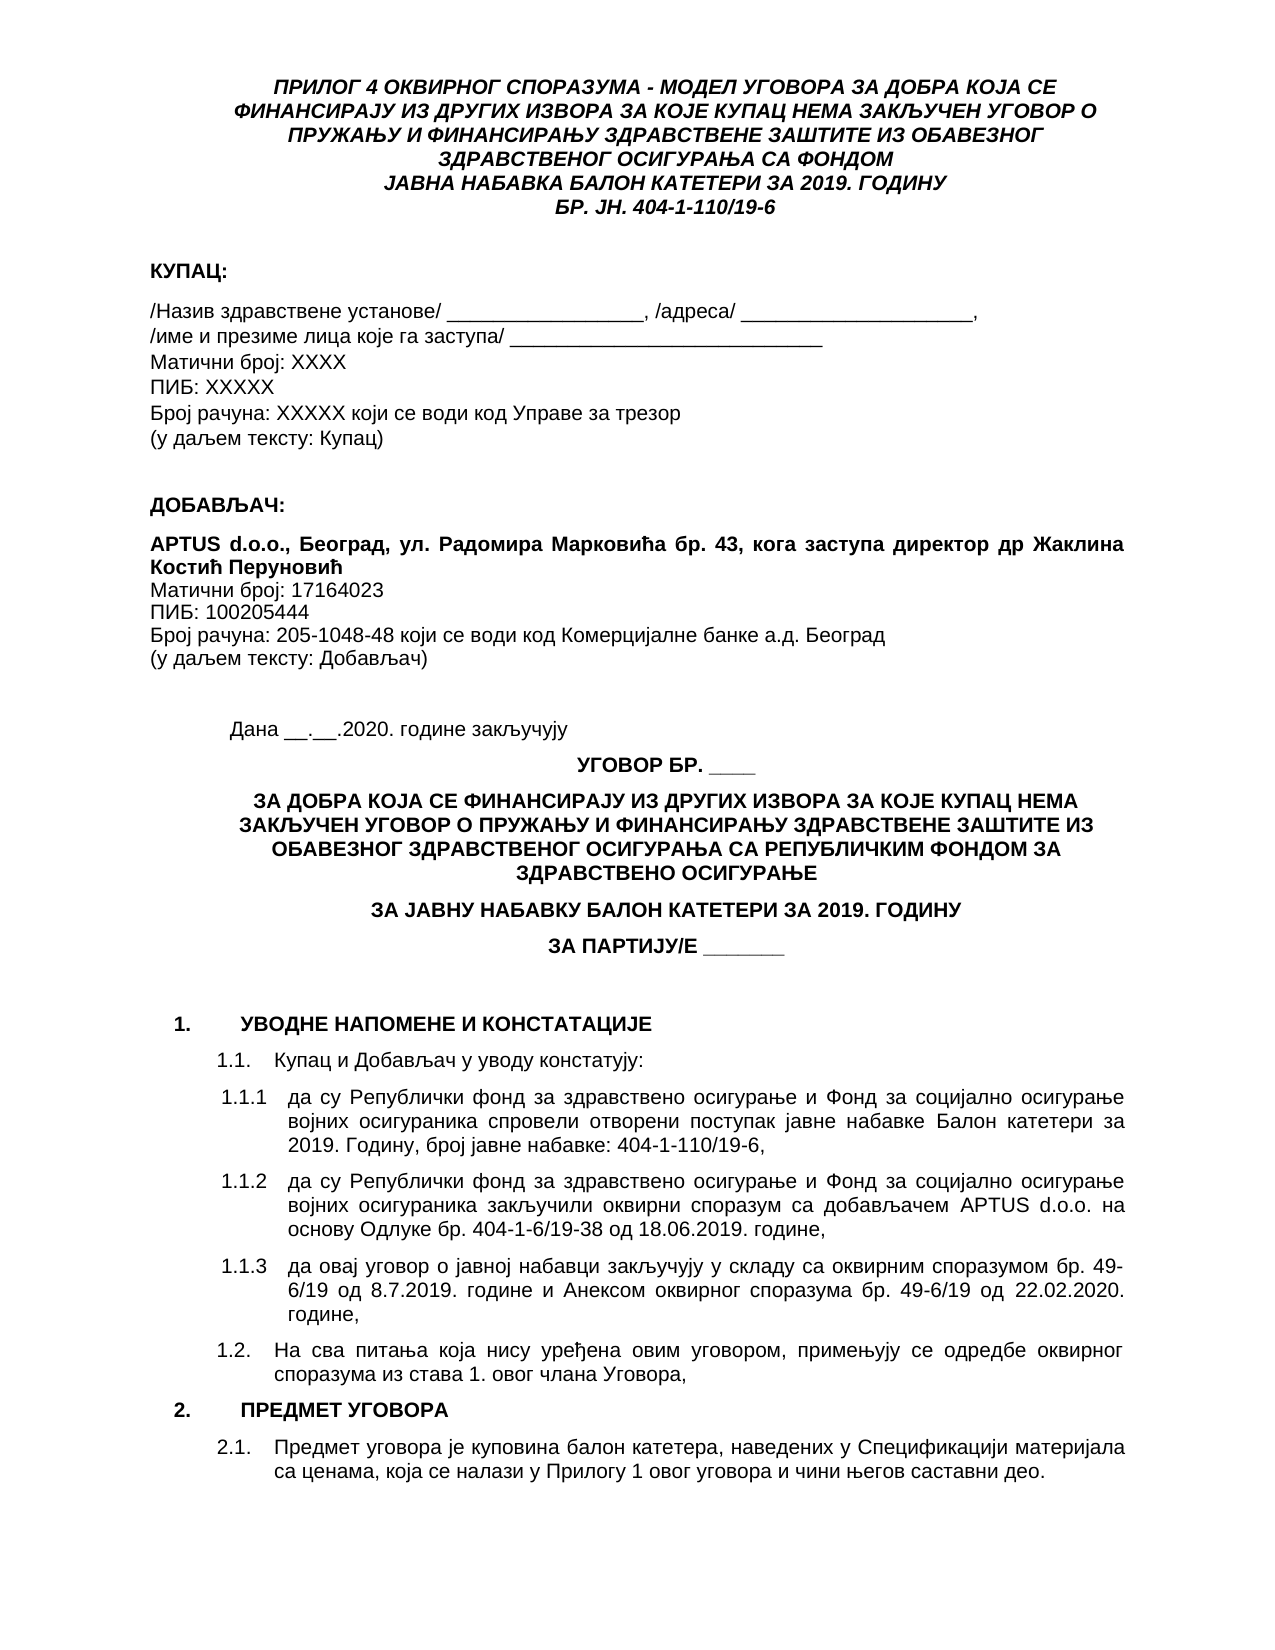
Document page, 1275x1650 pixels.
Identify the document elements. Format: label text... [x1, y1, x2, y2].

list ПРЕДМЕТ УГОВОРА [174, 1398, 1123, 1422]
list да овај уговор о јавној набавци закључују у складу са оквирним споразумом бр. 49-6/19 од 8.7.2019. године и Анексом оквирног споразума бр. 49-6/19 од 22.02.2020. године, [221, 1253, 1125, 1325]
list Купац и Добављач у уводу констатују: [216, 1048, 1125, 1072]
text ЗА ЈАВНУ НАБАВКУ БАЛОН КАТЕТЕРИ ЗА 2019. ГОДИНУ [207, 898, 1125, 922]
text Дана __.__.2020. године закључују [224, 716, 1125, 740]
text (у даљем тексту: Добављач) [150, 647, 1125, 670]
list На сва питања која нису уређена овим уговором, примењују се одредбе оквирног споразума из става 1. овог члана Уговора, [216, 1338, 1125, 1386]
text /име и презиме лица које га заступа/ ___________________________ [150, 325, 1125, 348]
text ПИБ: XXXXX [150, 377, 1125, 399]
text Број рачуна: 205-1048-48 који се води код Комерцијалне банке а.д. Београд [150, 624, 1125, 647]
list УВОДНЕ НАПОМЕНЕ И КОНСТАТАЦИЈЕ [174, 1012, 1123, 1036]
list да су Републички фонд за здравствено осигурање и Фонд за социјално осигурање војних осигураника закључили оквирни споразум са добављачем APTUS d.o.o. на основу Одлуке бр. 404-1-6/19-38 од 18.06.2019. године, [221, 1169, 1125, 1241]
text ПИБ: 100205444 [150, 602, 1125, 624]
text КУПАЦ: [150, 259, 1123, 283]
text /Назив здравствене установе/ _________________, /адреса/ ____________________, [150, 300, 1125, 323]
text Матични број: XXXX [150, 351, 1125, 374]
text ЗА ПАРТИЈУ/Е _______ [207, 934, 1125, 958]
text УГОВОР БР. ____ [207, 753, 1125, 777]
text ДОБАВЉАЧ: [150, 493, 1123, 517]
text ЗА ДОБРА КОЈА СЕ ФИНАНСИРАЈУ ИЗ ДРУГИХ ИЗВОРА ЗА КОЈЕ КУПАЦ НЕМА ЗАКЉУЧЕН УГОВОР О ПРУЖАЊУ И ФИНАНСИРАЊУ ЗДРАВСТВЕНЕ ЗАШТИТЕ ИЗ ОБАВЕЗНОГ ЗДРАВСТВЕНОГ ОСИГУРАЊА СА РЕПУБЛИЧКИМ ФОНДОМ ЗА ЗДРАВСТВЕНО ОСИГУРАЊЕ [207, 789, 1125, 885]
text APTUS d.o.o., Београд, ул. Радомира Марковића бр. 43, кога заступа директор др Жаклина Костић Перуновић [150, 533, 1125, 579]
text Матични број: 17164023 [150, 579, 1125, 602]
text (у даљем тексту: Купац) [150, 428, 1125, 450]
list да су Републички фонд за здравствено осигурање и Фонд за социјално осигурање војних осигураника спровели отворени поступак јавне набавке Балон катетери за 2019. Годину, број јавне набавке: 404-1-110/19-6, [221, 1085, 1125, 1157]
text Број рачуна: XXXXX који се води код Управе за трезор [150, 402, 1125, 424]
list Предмет уговора је куповина балон катетера, наведених у Спецификацији материјала са ценама, која се налази у Прилогу 1 овог уговора и чини његов саставни део. [217, 1435, 1125, 1483]
